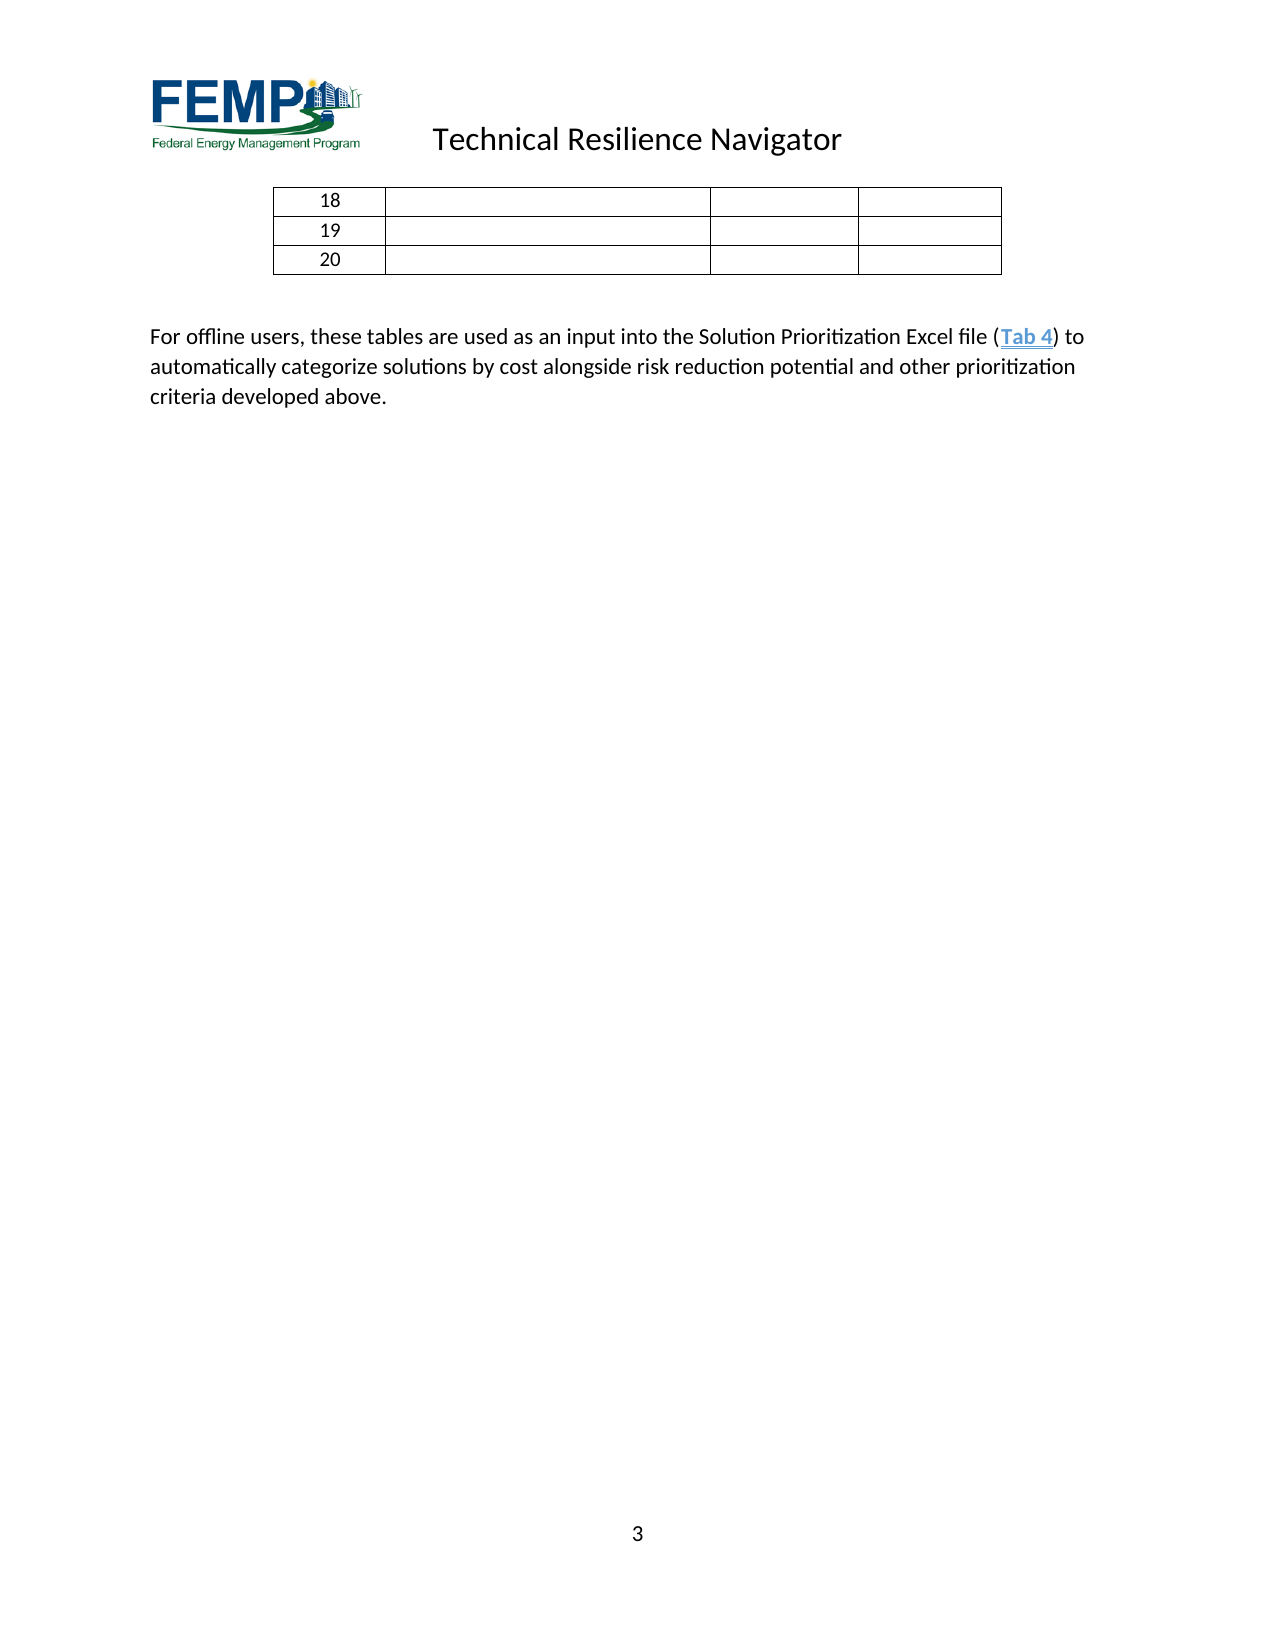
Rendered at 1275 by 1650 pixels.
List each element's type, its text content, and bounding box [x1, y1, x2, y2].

table_cell [711, 217, 858, 245]
picture [150, 75, 364, 151]
table_cell [859, 217, 1001, 245]
table_cell 20 [274, 246, 385, 274]
table_cell [711, 246, 858, 274]
table_cell 19 [274, 217, 385, 245]
table_cell [859, 188, 1001, 216]
table_cell [386, 246, 710, 274]
table_cell [711, 188, 858, 216]
table_cell [386, 188, 710, 216]
table_cell 18 [274, 188, 385, 216]
text For offline users, these tables are used as an input into the Solution Prioritization Excel file (Tab 4) to automatically categorize solutions by cost alongside risk reduction potential and other prioritization criteria developed above. [150, 322, 1125, 410]
table_cell [859, 246, 1001, 274]
table_cell [386, 217, 710, 245]
